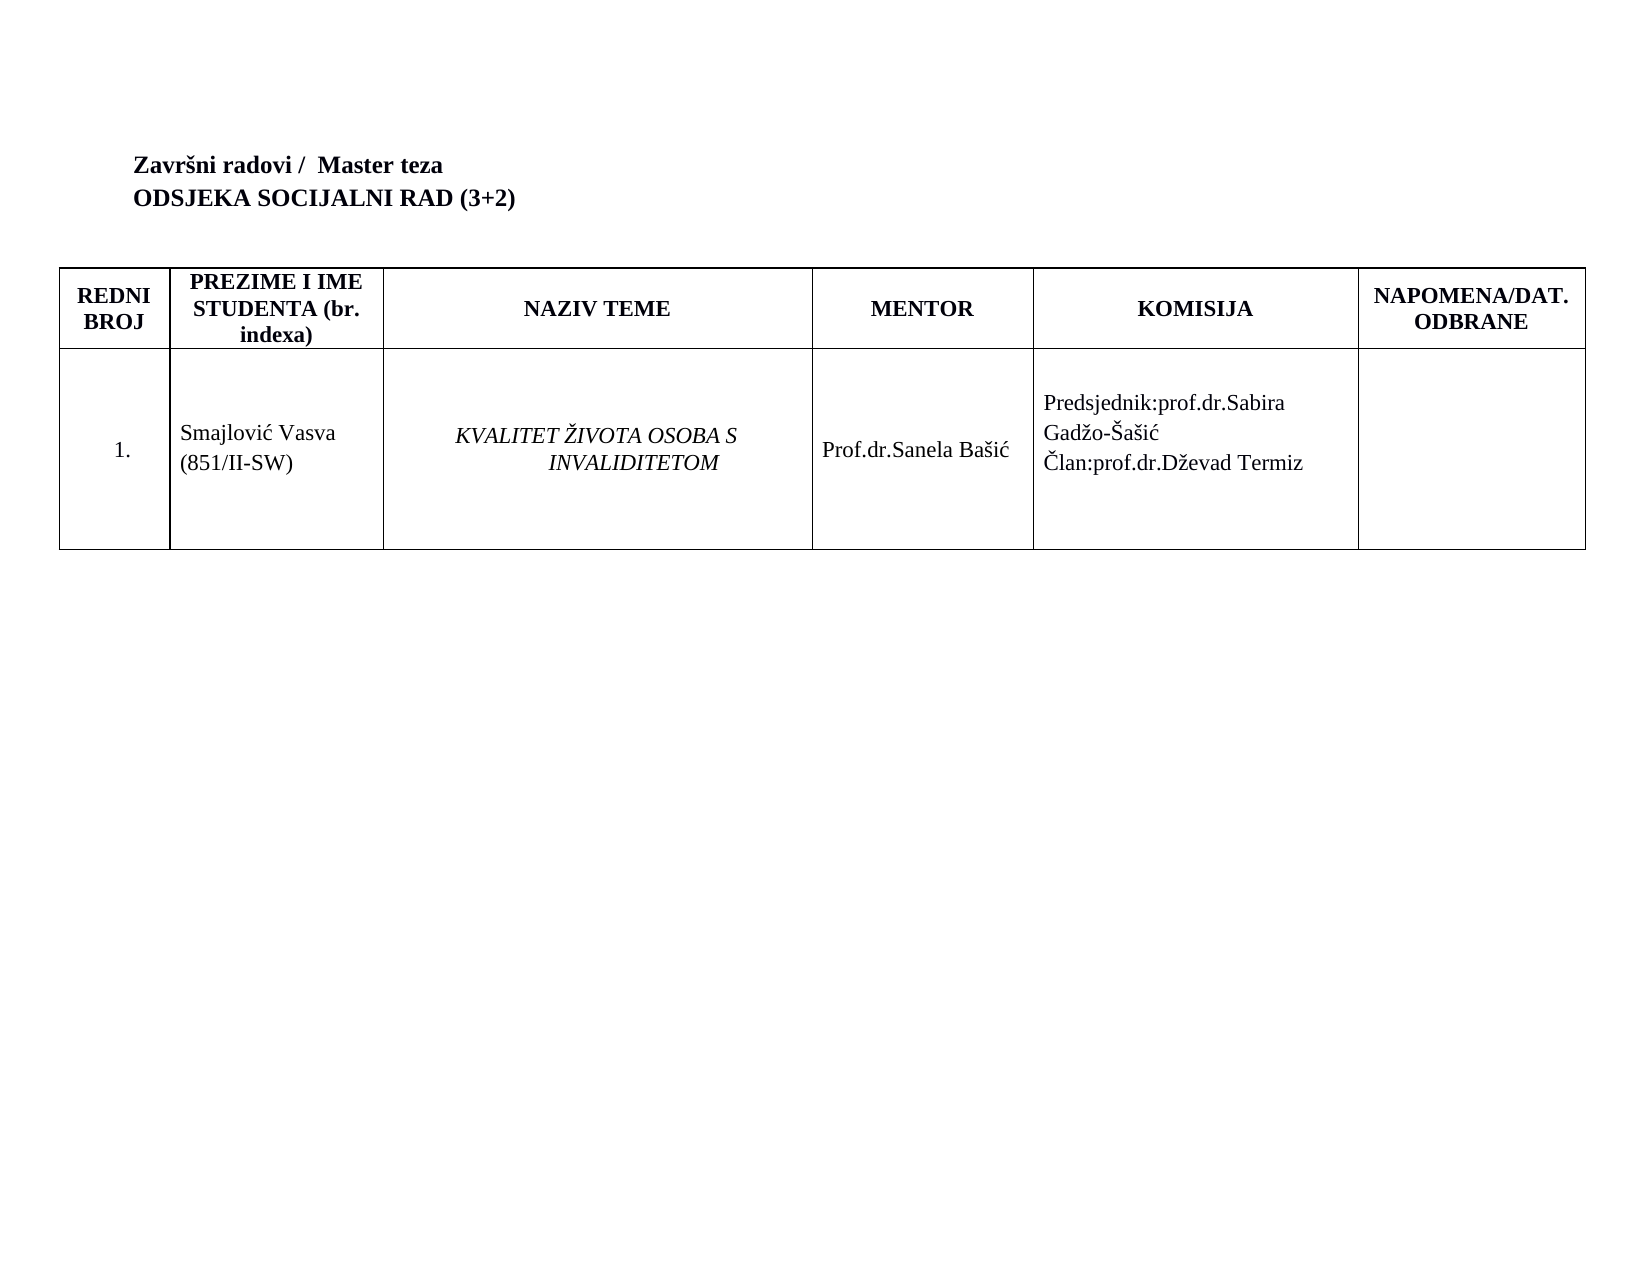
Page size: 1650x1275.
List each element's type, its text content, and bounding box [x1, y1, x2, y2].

table_header PREZIME I IME STUDENTA (br. indexa) [171, 269, 383, 348]
table_header KOMISIJA [1034, 269, 1358, 348]
table_header MENTOR [813, 269, 1033, 348]
table_cell [60, 349, 169, 549]
table_cell KVALITET ŽIVOTA OSOBA S INVALIDITETOM [384, 349, 812, 549]
table_cell [1359, 349, 1585, 549]
table_header NAPOMENA/DAT. ODBRANE [1359, 269, 1585, 348]
table_header NAZIV TEME [384, 269, 812, 348]
text Završni radovi / Master teza [133, 150, 1591, 179]
table_cell Predsjednik:prof.dr.Sabira Gadžo-Šašić Član:prof.dr.Dževad Termiz [1034, 349, 1358, 549]
table_header REDNI BROJ [60, 269, 169, 348]
table_cell Smajlović Vasva (851/II-SW) [171, 349, 383, 549]
table_cell Prof.dr.Sanela Bašić [813, 349, 1033, 549]
text ODSJEKA SOCIJALNI RAD (3+2) [133, 183, 1591, 212]
